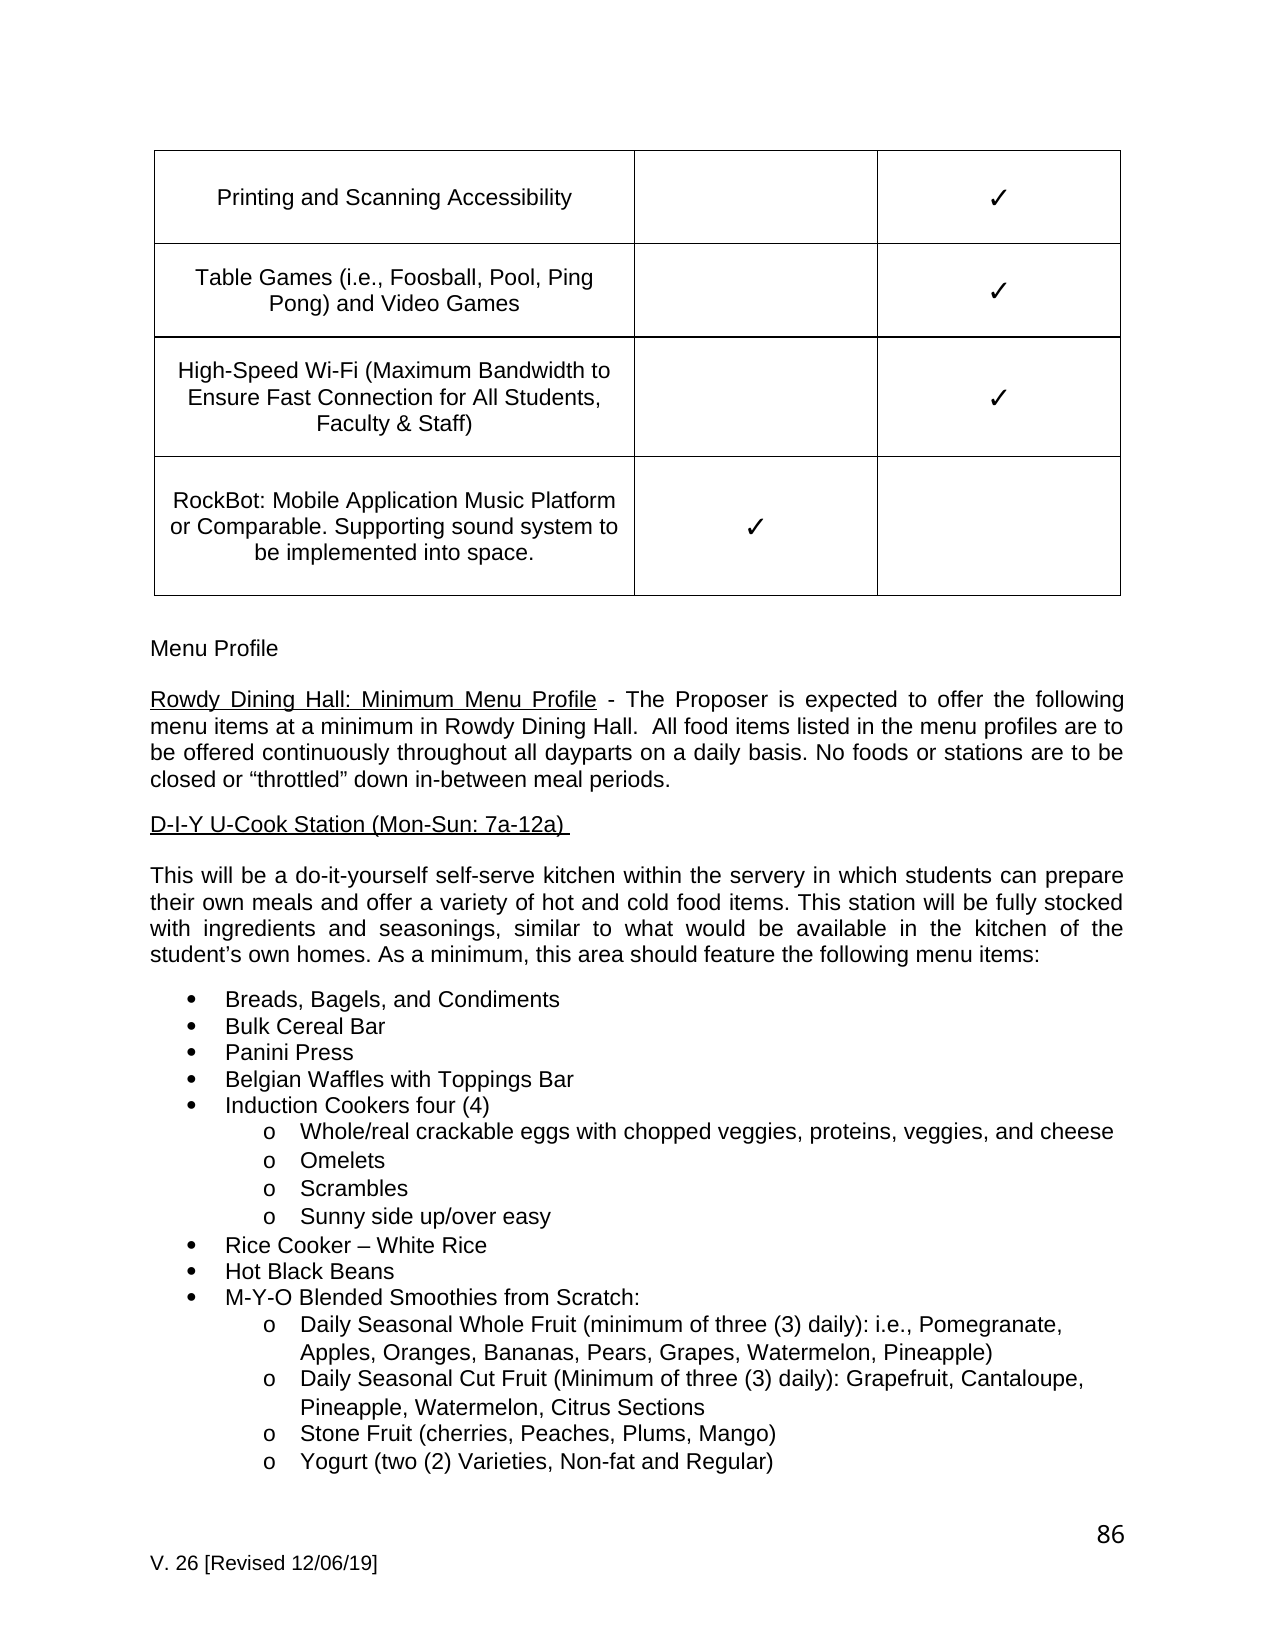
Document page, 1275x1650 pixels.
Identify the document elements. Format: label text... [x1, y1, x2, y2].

list Whole/real crackable eggs with chopped veggies, proteins, veggies, and cheese [262, 1118, 1125, 1147]
table_cell Table Games (i.e., Foosball, Pool, Ping Pong) and Video Games [155, 244, 634, 336]
table_cell ✓ [878, 338, 1120, 456]
table_cell ✓ [878, 244, 1120, 336]
table_cell [878, 457, 1120, 595]
text This will be a do-it-yourself self-serve kitchen within the servery in which students can prepare their own meals and offer a variety of hot and cold food items. This station will be fully stocked with ingredients and seasonings, similar to what would be available in the kitchen of the student’s own homes. As a minimum, this area should feature the following menu items: [150, 862, 1125, 968]
list Daily Seasonal Cut Fruit (Minimum of three (3) daily): Grapefruit, Cantaloupe, Pineapple, Watermelon, Citrus Sections [262, 1365, 1125, 1420]
text Menu Profile [150, 635, 1125, 661]
table_cell ✓ [878, 151, 1120, 243]
list M-Y-O Blended Smoothies from Scratch: [187, 1284, 1125, 1311]
list Panini Press [187, 1039, 1125, 1066]
table_cell [635, 338, 877, 456]
list Belgian Waffles with Toppings Bar [187, 1066, 1125, 1092]
text Rowdy Dining Hall: Minimum Menu Profile - The Proposer is expected to offer the following menu items at a minimum in Rowdy Dining Hall. All food items listed in the menu profiles are to be offered continuously throughout all dayparts on a daily basis. No foods or stations are to be closed or “throttled” down in-between meal periods. [150, 686, 1125, 792]
list Yogurt (two (2) Varieties, Non-fat and Regular) [262, 1448, 1125, 1477]
list Induction Cookers four (4) [187, 1092, 1125, 1118]
text D-I-Y U-Cook Station (Mon-Sun: 7a-12a) [150, 811, 1125, 837]
list Scrambles [262, 1175, 1125, 1203]
list Rice Cooker – White Rice [187, 1232, 1125, 1258]
table_cell High-Speed Wi-Fi (Maximum Bandwidth to Ensure Fast Connection for All Students, Faculty & Staff) [155, 338, 634, 456]
list Daily Seasonal Whole Fruit (minimum of three (3) daily): i.e., Pomegranate, Apples, Oranges, Bananas, Pears, Grapes, Watermelon, Pineapple) [262, 1311, 1125, 1365]
list Hot Black Beans [187, 1258, 1125, 1284]
table_cell [635, 244, 877, 336]
table_cell Printing and Scanning Accessibility [155, 151, 634, 243]
list Stone Fruit (cherries, Peaches, Plums, Mango) [262, 1420, 1125, 1448]
list Sunny side up/over easy [262, 1203, 1125, 1232]
table_cell [635, 151, 877, 243]
table_cell ✓ [635, 457, 877, 595]
list Bulk Cereal Bar [187, 1013, 1125, 1039]
list Omelets [262, 1147, 1125, 1175]
table_cell RockBot: Mobile Application Music Platform or Comparable. Supporting sound system to be implemented into space. [155, 457, 634, 595]
list Breads, Bagels, and Condiments [187, 986, 1125, 1013]
